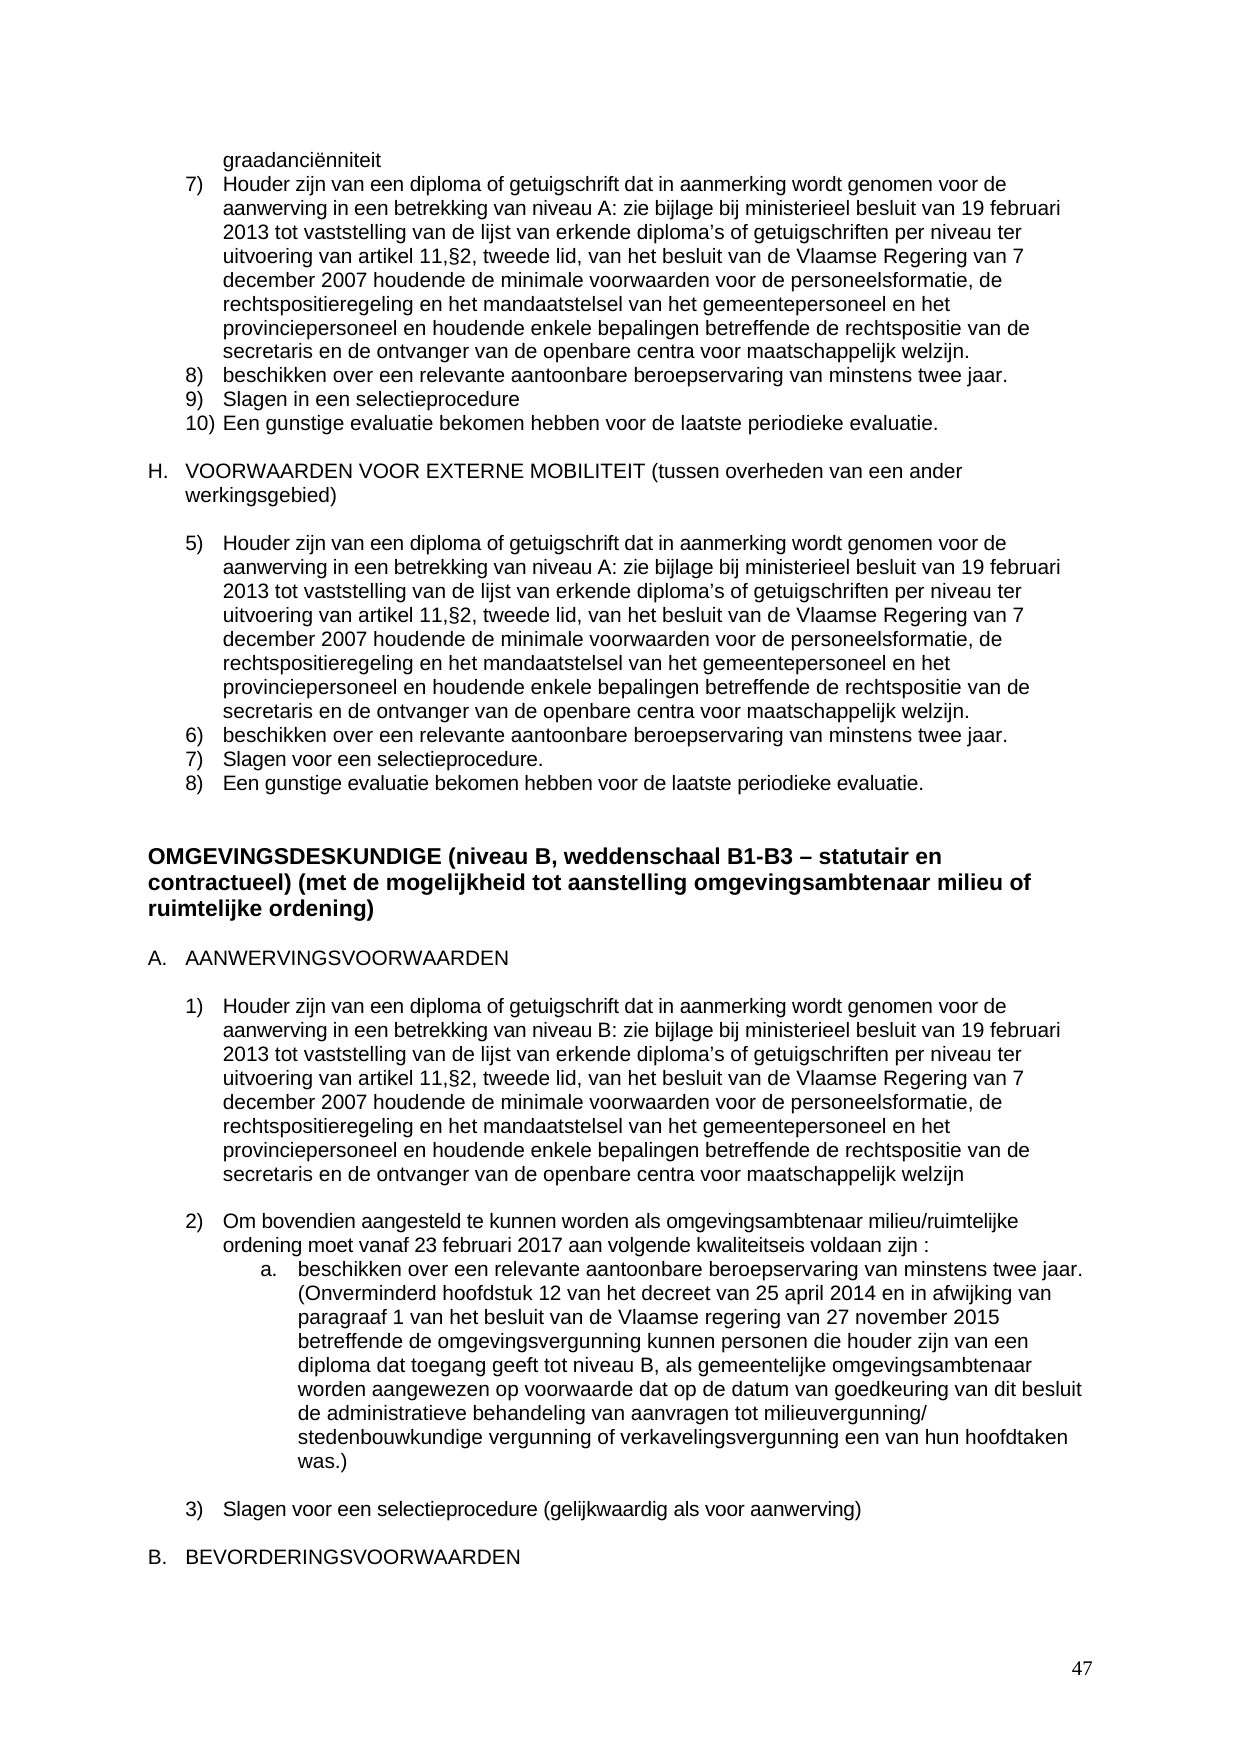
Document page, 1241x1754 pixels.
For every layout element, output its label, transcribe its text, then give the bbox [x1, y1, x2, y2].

list Houder zijn van een diploma of getuigschrift dat in aanmerking wordt genomen voor de aanwerving in een betrekking van niveau B: zie bijlage bij ministerieel besluit van 19 februari 2013 tot vaststelling van de lijst van erkende diploma’s of getuigschriften per niveau ter uitvoering van artikel 11,§2, tweede lid, van het besluit van de Vlaamse Regering van 7 december 2007 houdende de minimale voorwaarden voor de personeelsformatie, de rechtspositieregeling en het mandaatstelsel van het gemeentepersoneel en het provinciepersoneel en houdende enkele bepalingen betreffende de rechtspositie van de secretaris en de ontvanger van de openbare centra voor maatschappelijk welzijn [185, 994, 1092, 1185]
list Om bovendien aangesteld te kunnen worden als omgevingsambtenaar milieu/ruimtelijke ordening moet vanaf 23 februari 2017 aan volgende kwaliteitseis voldaan zijn : [185, 1209, 1092, 1257]
list Een gunstige evaluatie bekomen hebben voor de laatste periodieke evaluatie. [185, 411, 1092, 435]
list beschikken over een relevante aantoonbare beroepservaring van minstens twee jaar. [185, 363, 1092, 387]
list beschikken over een relevante aantoonbare beroepservaring van minstens twee jaar. [185, 723, 1092, 747]
subtitle VOORWAARDEN VOOR EXTERNE MOBILITEIT (tussen overheden van een ander werkingsgebied) [148, 459, 1092, 507]
list beschikken over een relevante aantoonbare beroepservaring van minstens twee jaar. (Onverminderd hoofdstuk 12 van het decreet van 25 april 2014 en in afwijking van paragraaf 1 van het besluit van de Vlaamse regering van 27 november 2015 betreffende de omgevingsvergunning kunnen personen die houder zijn van een diploma dat toegang geeft tot niveau B, als gemeentelijke omgevingsambtenaar worden aangewezen op voorwaarde dat op de datum van goedkeuring van dit besluit de administratieve behandeling van aanvragen tot milieuvergunning/ stedenbouwkundige vergunning of verkavelingsvergunning een van hun hoofdtaken was.) [260, 1257, 1092, 1473]
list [185, 148, 1132, 172]
list Een gunstige evaluatie bekomen hebben voor de laatste periodieke evaluatie. [185, 771, 1092, 794]
list Slagen voor een selectieprocedure. [185, 747, 1092, 771]
list Slagen in een selectieprocedure [185, 387, 1092, 411]
subtitle AANWERVINGSVOORWAARDEN [148, 946, 1092, 970]
subtitle BEVORDERINGSVOORWAARDEN [148, 1545, 1092, 1569]
subtitle OMGEVINGSDESKUNDIGE (niveau B, weddenschaal B1-B3 – statutair en contractueel) (met de mogelijkheid tot aanstelling omgevingsambtenaar milieu of ruimtelijke ordening) [148, 843, 1092, 922]
list Slagen voor een selectieprocedure (gelijkwaardig als voor aanwerving) [185, 1497, 1092, 1521]
